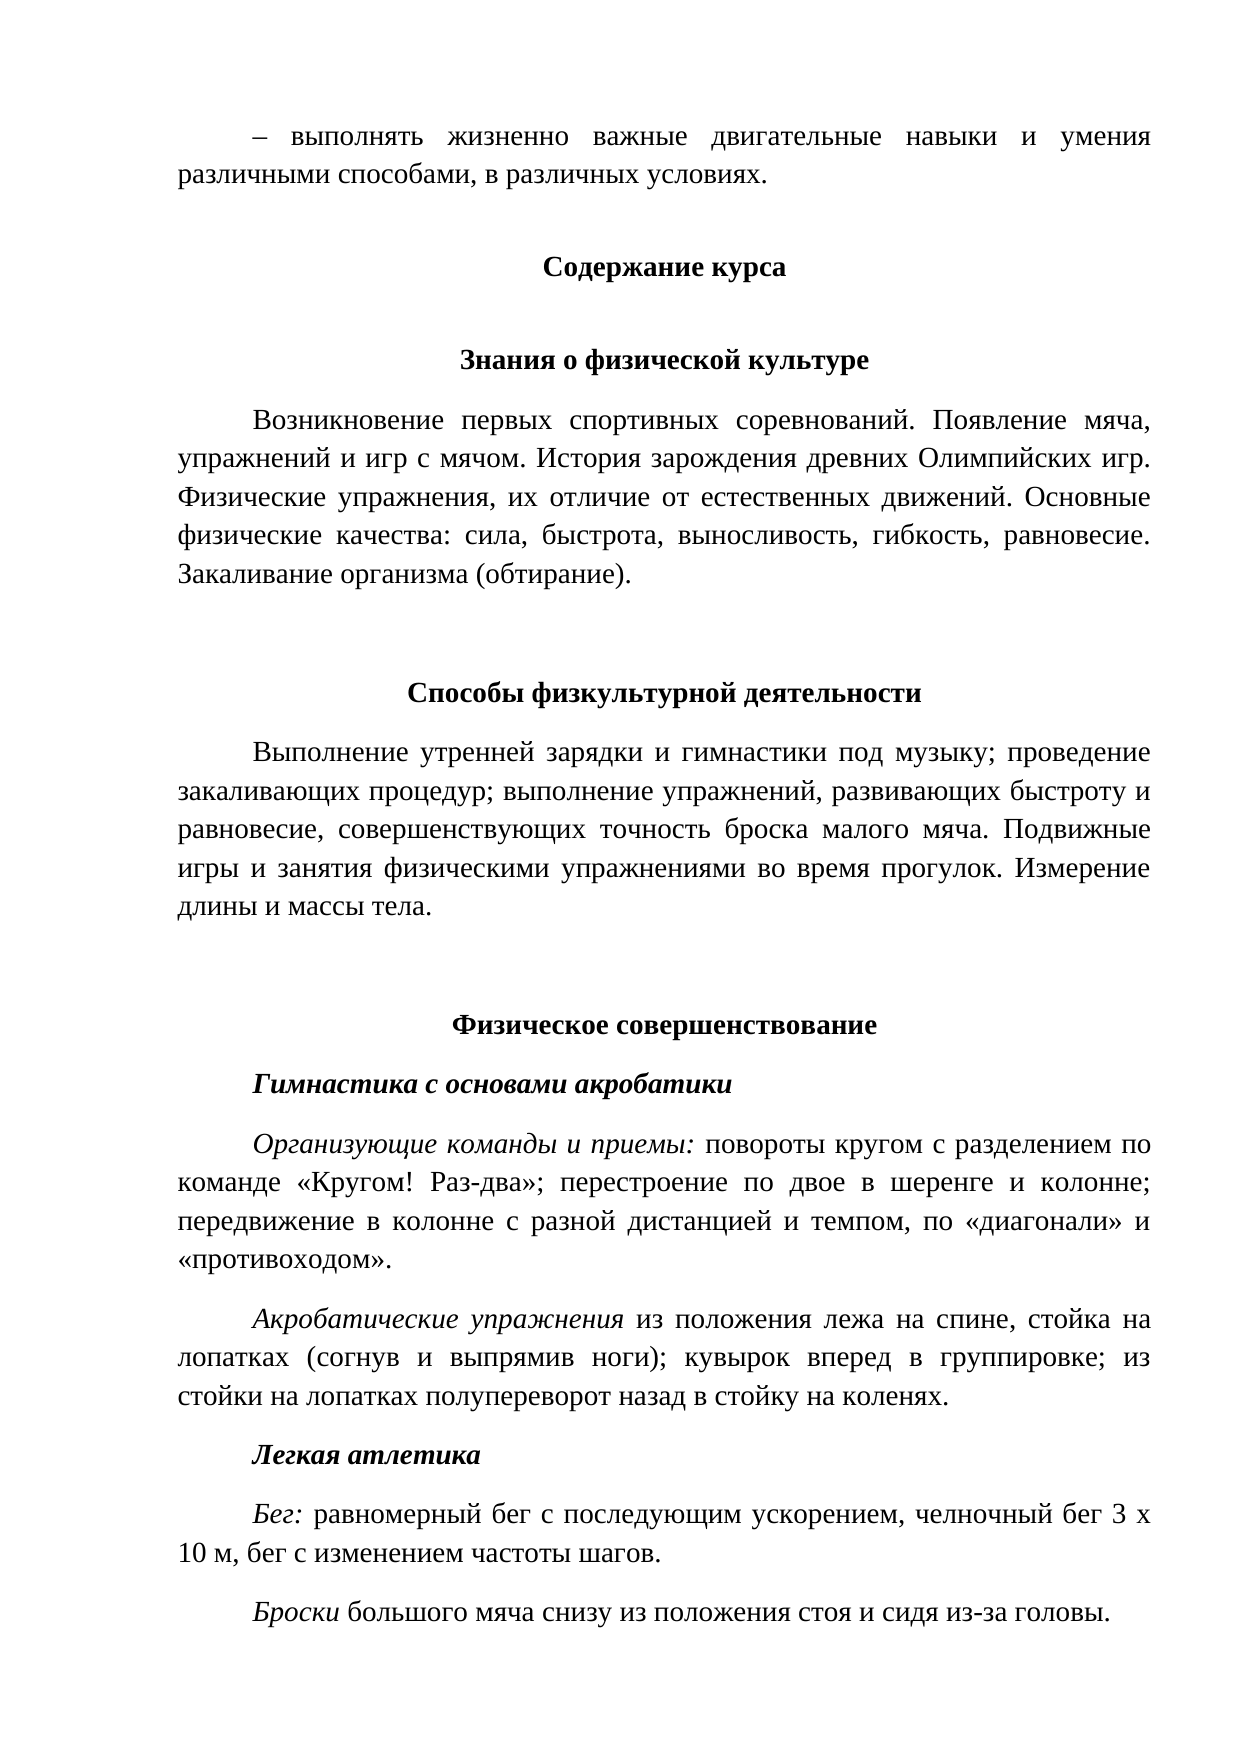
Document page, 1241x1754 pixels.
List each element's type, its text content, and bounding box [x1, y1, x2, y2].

text Возникновение первых спортивных соревнований. Появление мяча, упражнений и игр с мячом. История зарождения древних Олимпийских игр. Физические упражнения, их отличие от естественных движений. Основные физические качества: сила, быстрота, выносливость, гибкость, равновесие. Закаливание организма (обтирание). [177, 402, 1152, 589]
text Знания о физической культуре [177, 342, 1152, 376]
text Легкая атлетика [177, 1437, 1152, 1471]
text Способы физкультурной деятельности [177, 675, 1152, 708]
text Выполнение утренней зарядки и гимнастики под музыку; проведение закаливающих процедур; выполнение упражнений, развивающих быстроту и равновесие, совершенствующих точность броска малого мяча. Подвижные игры и занятия физическими упражнениями во время прогулок. Измерение длины и массы тела. [177, 734, 1152, 922]
text Организующие команды и приемы: повороты кругом с разделением по команде «Кругом! Раз-два»; перестроение по двое в шеренге и колонне; передвижение в колонне с разной дистанцией и темпом, по «диагонали» и «противоходом». [177, 1126, 1152, 1275]
text Броски большого мяча снизу из положения стоя и сидя из-за головы. [177, 1594, 1152, 1628]
text – выполнять жизненно важные двигательные навыки и умения различными способами, в различных условиях. [177, 118, 1152, 190]
text Гимнастика с основами акробатики [177, 1066, 1152, 1100]
subtitle Содержание курса [177, 249, 1152, 283]
text Физическое совершенствование [177, 1007, 1152, 1041]
text Акробатические упражнения из положения лежа на спине, стойка на лопатках (согнув и выпрямив ноги); кувырок вперед в группировке; из стойки на лопатках полупереворот назад в стойку на коленях. [177, 1301, 1152, 1411]
text Бег: равномерный бег с последующим ускорением, челночный бег 3 х , бег с изменением частоты шагов. [177, 1497, 1152, 1569]
